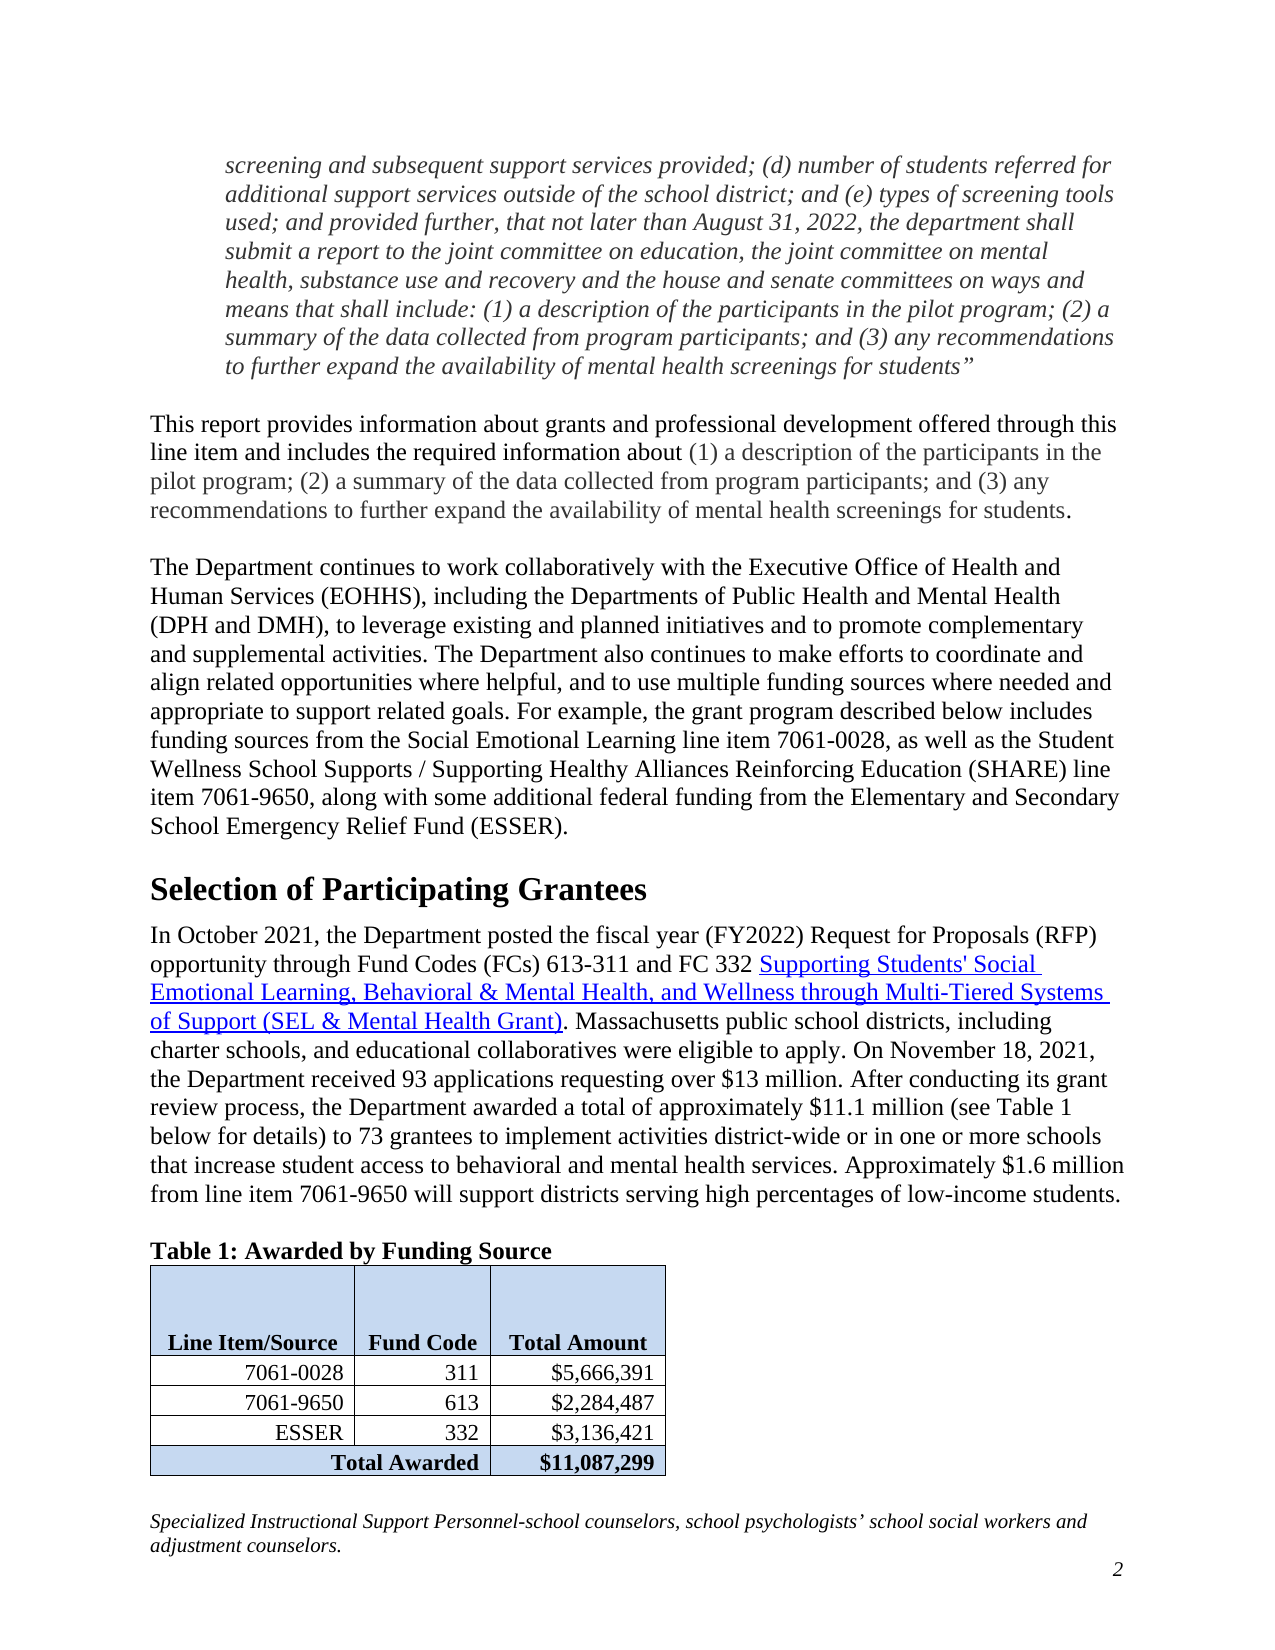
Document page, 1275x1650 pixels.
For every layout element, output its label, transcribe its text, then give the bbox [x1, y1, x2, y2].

table_cell $5,666,391 [491, 1356, 665, 1385]
text Table 1: Awarded by Funding Source [150, 1236, 1125, 1265]
table_cell $11,087,299 [491, 1446, 665, 1475]
table_header Total Amount [491, 1266, 665, 1355]
table_cell ESSER [151, 1416, 354, 1445]
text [225, 150, 1125, 380]
subtitle Selection of Participating Grantees [150, 869, 1125, 907]
table_header Fund Code [355, 1266, 490, 1355]
table_cell 332 [355, 1416, 490, 1445]
table_cell 613 [355, 1386, 490, 1415]
text The Department continues to work collaboratively with the Executive Office of Health and Human Services (EOHHS), including the Departments of Public Health and Mental Health (DPH and DMH), to leverage existing and planned initiatives and to promote complementary and supplemental activities. The Department also continues to make efforts to coordinate and align related opportunities where helpful, and to use multiple funding sources where needed and appropriate to support related goals. For example, the grant program described below includes funding sources from the Social Emotional Learning line item 7061-0028, as well as the Student Wellness School Supports / Supporting Healthy Alliances Reinforcing Education (SHARE) line item 7061-9650, along with some additional federal funding from the Elementary and Secondary School Emergency Relief Fund (ESSER). [150, 552, 1125, 840]
table_cell $2,284,487 [491, 1386, 665, 1415]
text In October 2021, the Department posted the fiscal year (FY2022) Request for Proposals (RFP) opportunity through Fund Codes (FCs) 613-311 and FC 332 Supporting Students' Social Emotional Learning, Behavioral & Mental Health, and Wellness through Multi-Tiered Systems of Support (SEL & Mental Health Grant). Massachusetts public school districts, including charter schools, and educational collaboratives were eligible to apply. On November 18, 2021, the Department received 93 applications requesting over $13 million. After conducting its grant review process, the Department awarded a total of approximately $11.1 million (see Table 1 below for details) to 73 grantees to implement activities district-wide or in one or more schools that increase student access to behavioral and mental health services. Approximately $1.6 million from line item 7061-9650 will support districts serving high percentages of low-income students. [150, 920, 1125, 1207]
table_header Line Item/Source [151, 1266, 354, 1355]
text This report provides information about grants and professional development offered through this line item and includes the required information about (1) a description of the participants in the pilot program; (2) a summary of the data collected from program participants; and (3) any recommendations to further expand the availability of mental health screenings for students. [150, 409, 1125, 524]
table_cell 7061-0028 [151, 1356, 354, 1385]
table_cell Total Awarded [151, 1446, 490, 1475]
table_cell $3,136,421 [491, 1416, 665, 1445]
table_cell 7061-9650 [151, 1386, 354, 1415]
table_cell 311 [355, 1356, 490, 1385]
